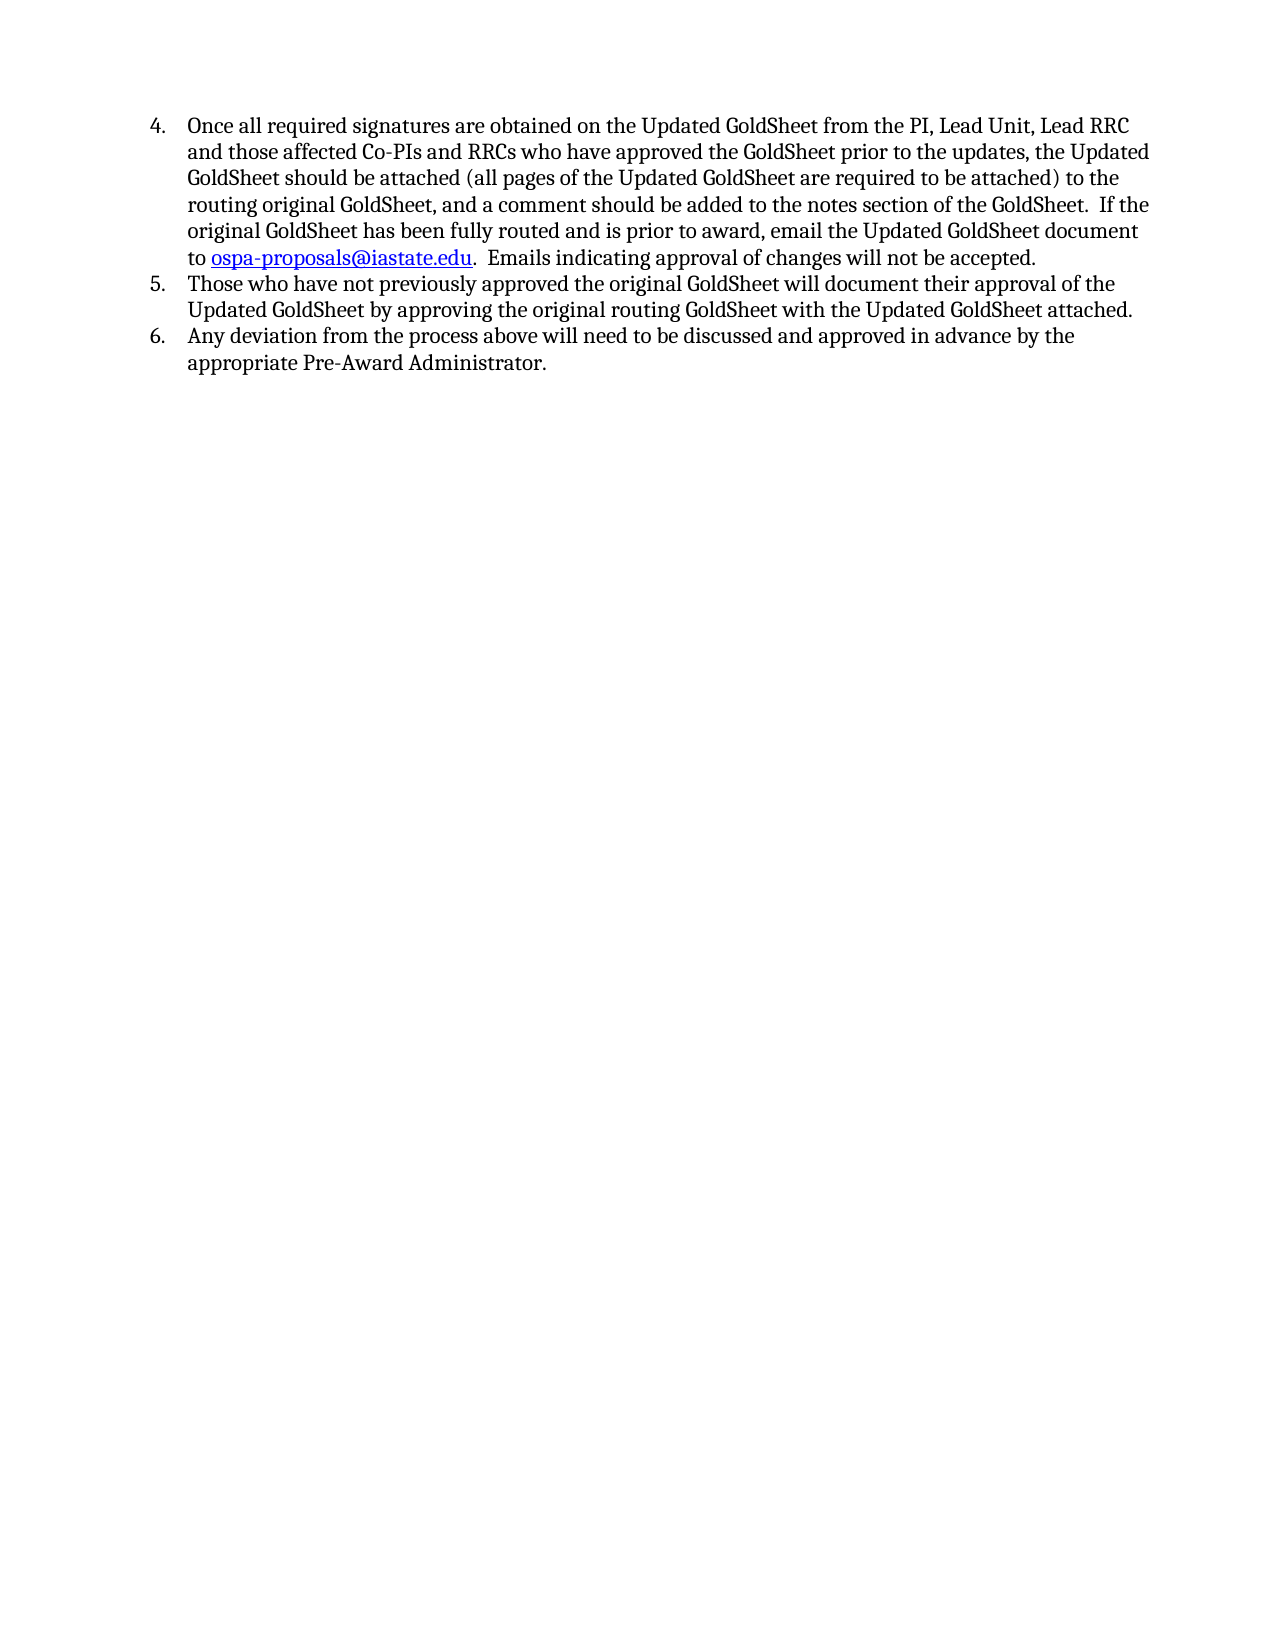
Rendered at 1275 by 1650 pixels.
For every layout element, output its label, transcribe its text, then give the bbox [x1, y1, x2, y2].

list Those who have not previously approved the original GoldSheet will document their approval of the Updated GoldSheet by approving the original routing GoldSheet with the Updated GoldSheet attached. [150, 271, 1162, 323]
list Any deviation from the process above will need to be discussed and approved in advance by the appropriate Pre-Award Administrator. [150, 323, 1162, 376]
list Once all required signatures are obtained on the Updated GoldSheet from the PI, Lead Unit, Lead RRC and those affected Co-PIs and RRCs who have approved the GoldSheet prior to the updates, the Updated GoldSheet should be attached (all pages of the Updated GoldSheet are required to be attached) to the routing original GoldSheet, and a comment should be added to the notes section of the GoldSheet. If the original GoldSheet has been fully routed and is prior to award, email the Updated GoldSheet document to ospa-proposals@iastate.edu. Emails indicating approval of changes will not be accepted. [150, 112, 1162, 271]
